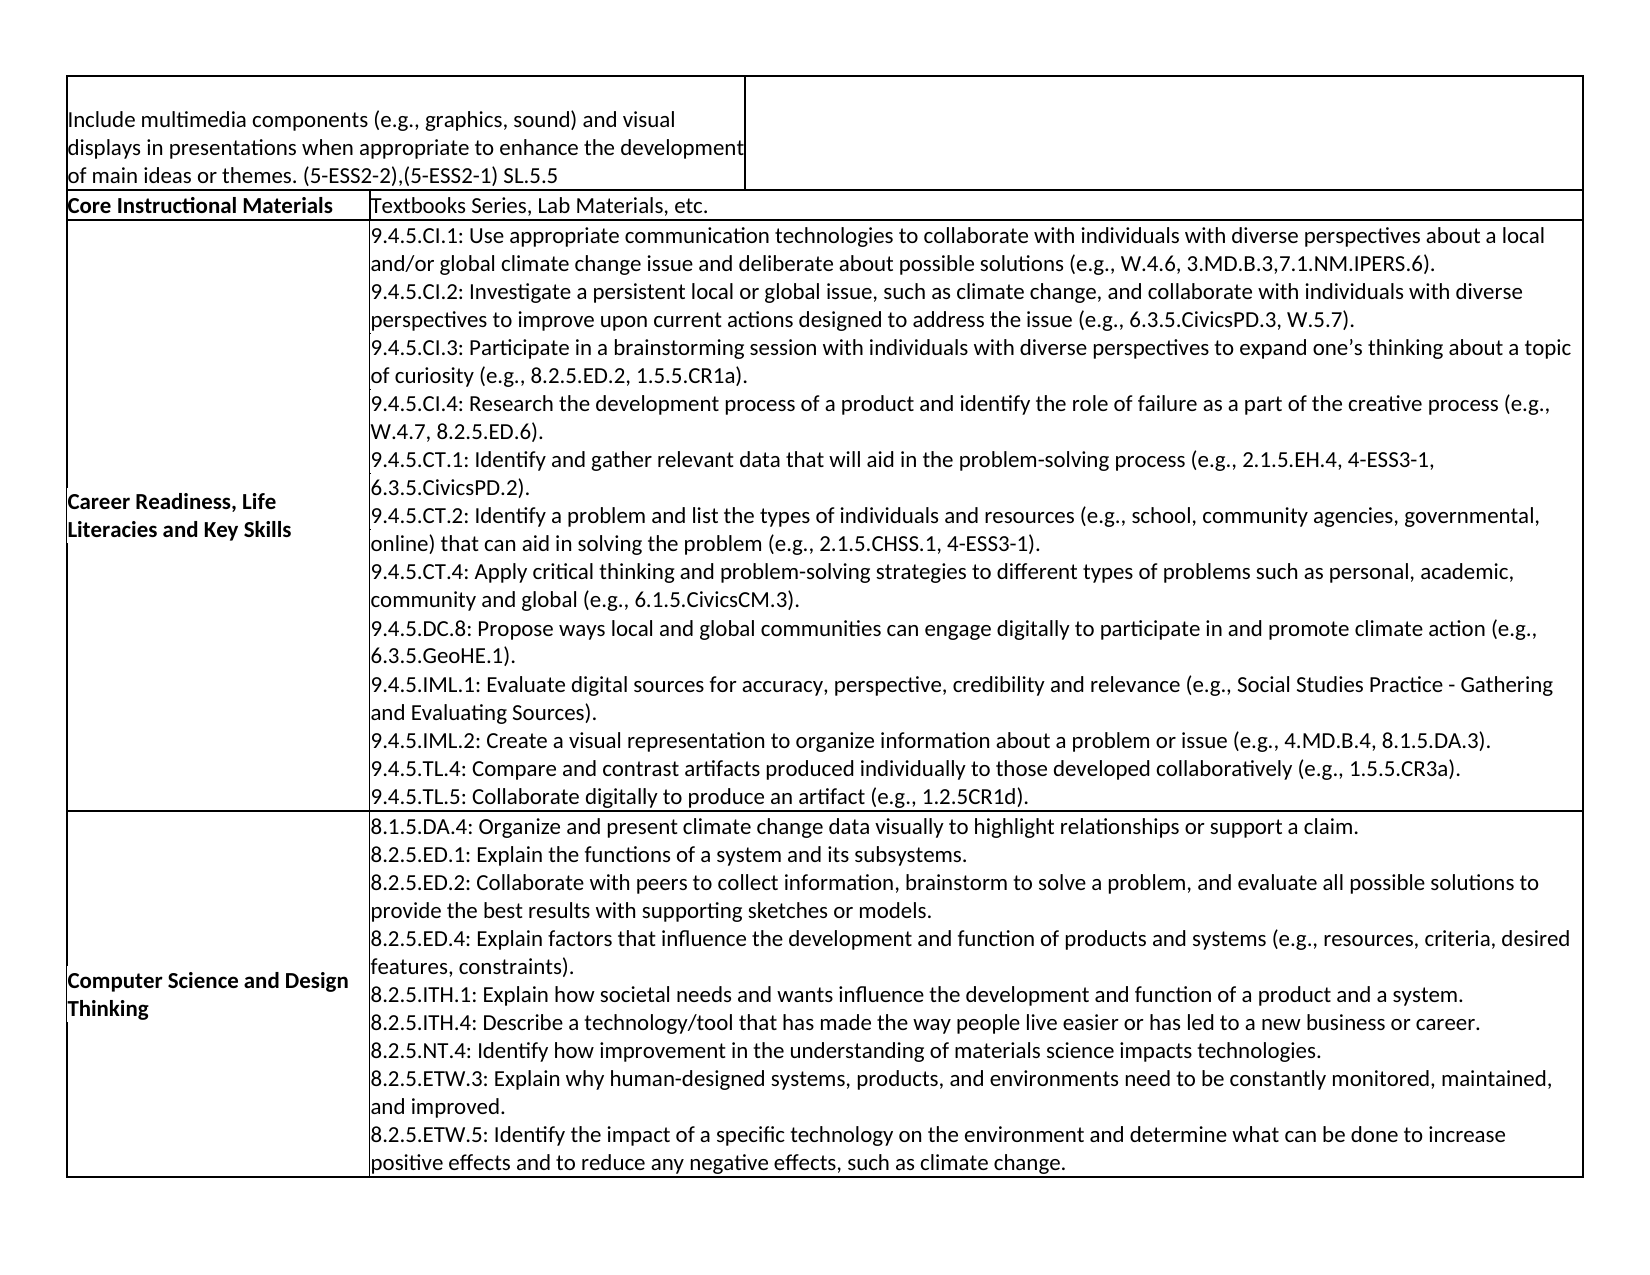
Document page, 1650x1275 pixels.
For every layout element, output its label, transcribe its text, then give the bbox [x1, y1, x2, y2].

table_cell 9.4.5.CI.1: Use appropriate communication technologies to collaborate with individuals with diverse perspectives about a local and/or global climate change issue and deliberate about possible solutions (e.g., W.4.6, 3.MD.B.3,7.1.NM.IPERS.6). 9.4.5.CI.2: Investigate a persistent local or global issue, such as climate change, and collaborate with individuals with diverse perspectives to improve upon current actions designed to address the issue (e.g., 6.3.5.CivicsPD.3, W.5.7). 9.4.5.CI.3: Participate in a brainstorming session with individuals with diverse perspectives to expand one’s thinking about a topic of curiosity (e.g., 8.2.5.ED.2, 1.5.5.CR1a). 9.4.5.CI.4: Research the development process of a product and identify the role of failure as a part of the creative process (e.g., W.4.7, 8.2.5.ED.6). 9.4.5.CT.1: Identify and gather relevant data that will aid in the problem-solving process (e.g., 2.1.5.EH.4, 4-ESS3-1, 6.3.5.CivicsPD.2). 9.4.5.CT.2: Identify a problem and list the types of individuals and resources (e.g., school, community agencies, governmental, online) that can aid in solving the problem (e.g., 2.1.5.CHSS.1, 4-ESS3-1). 9.4.5.CT.4: Apply critical thinking and problem-solving strategies to different types of problems such as personal, academic, community and global (e.g., 6.1.5.CivicsCM.3). 9.4.5.DC.8: Propose ways local and global communities can engage digitally to participate in and promote climate action (e.g., 6.3.5.GeoHE.1). 9.4.5.IML.1: Evaluate digital sources for accuracy, perspective, credibility and relevance (e.g., Social Studies Practice - Gathering and Evaluating Sources). 9.4.5.IML.2: Create a visual representation to organize information about a problem or issue (e.g., 4.MD.B.4, 8.1.5.DA.3). 9.4.5.TL.4: Compare and contrast artifacts produced individually to those developed collaboratively (e.g., 1.5.5.CR3a). 9.4.5.TL.5: Collaborate digitally to produce an artifact (e.g., 1.2.5CR1d). [371, 221, 1582, 810]
table_cell Core Instructional Materials [68, 191, 369, 219]
table_cell Computer Science and Design Thinking [68, 812, 369, 1176]
table_cell Career Readiness, Life Literacies and Key Skills [68, 221, 369, 810]
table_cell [746, 77, 1582, 189]
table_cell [68, 77, 744, 189]
table_cell Textbooks Series, Lab Materials, etc. [371, 191, 1582, 219]
table_cell 8.1.5.DA.4: Organize and present climate change data visually to highlight relationships or support a claim. 8.2.5.ED.1: Explain the functions of a system and its subsystems. 8.2.5.ED.2: Collaborate with peers to collect information, brainstorm to solve a problem, and evaluate all possible solutions to provide the best results with supporting sketches or models. 8.2.5.ED.4: Explain factors that influence the development and function of products and systems (e.g., resources, criteria, desired features, constraints). 8.2.5.ITH.1: Explain how societal needs and wants influence the development and function of a product and a system. 8.2.5.ITH.4: Describe a technology/tool that has made the way people live easier or has led to a new business or career. 8.2.5.NT.4: Identify how improvement in the understanding of materials science impacts technologies. 8.2.5.ETW.3: Explain why human-designed systems, products, and environments need to be constantly monitored, maintained, and improved. 8.2.5.ETW.5: Identify the impact of a specific technology on the environment and determine what can be done to increase positive effects and to reduce any negative effects, such as climate change. [506, 812, 1582, 1176]
